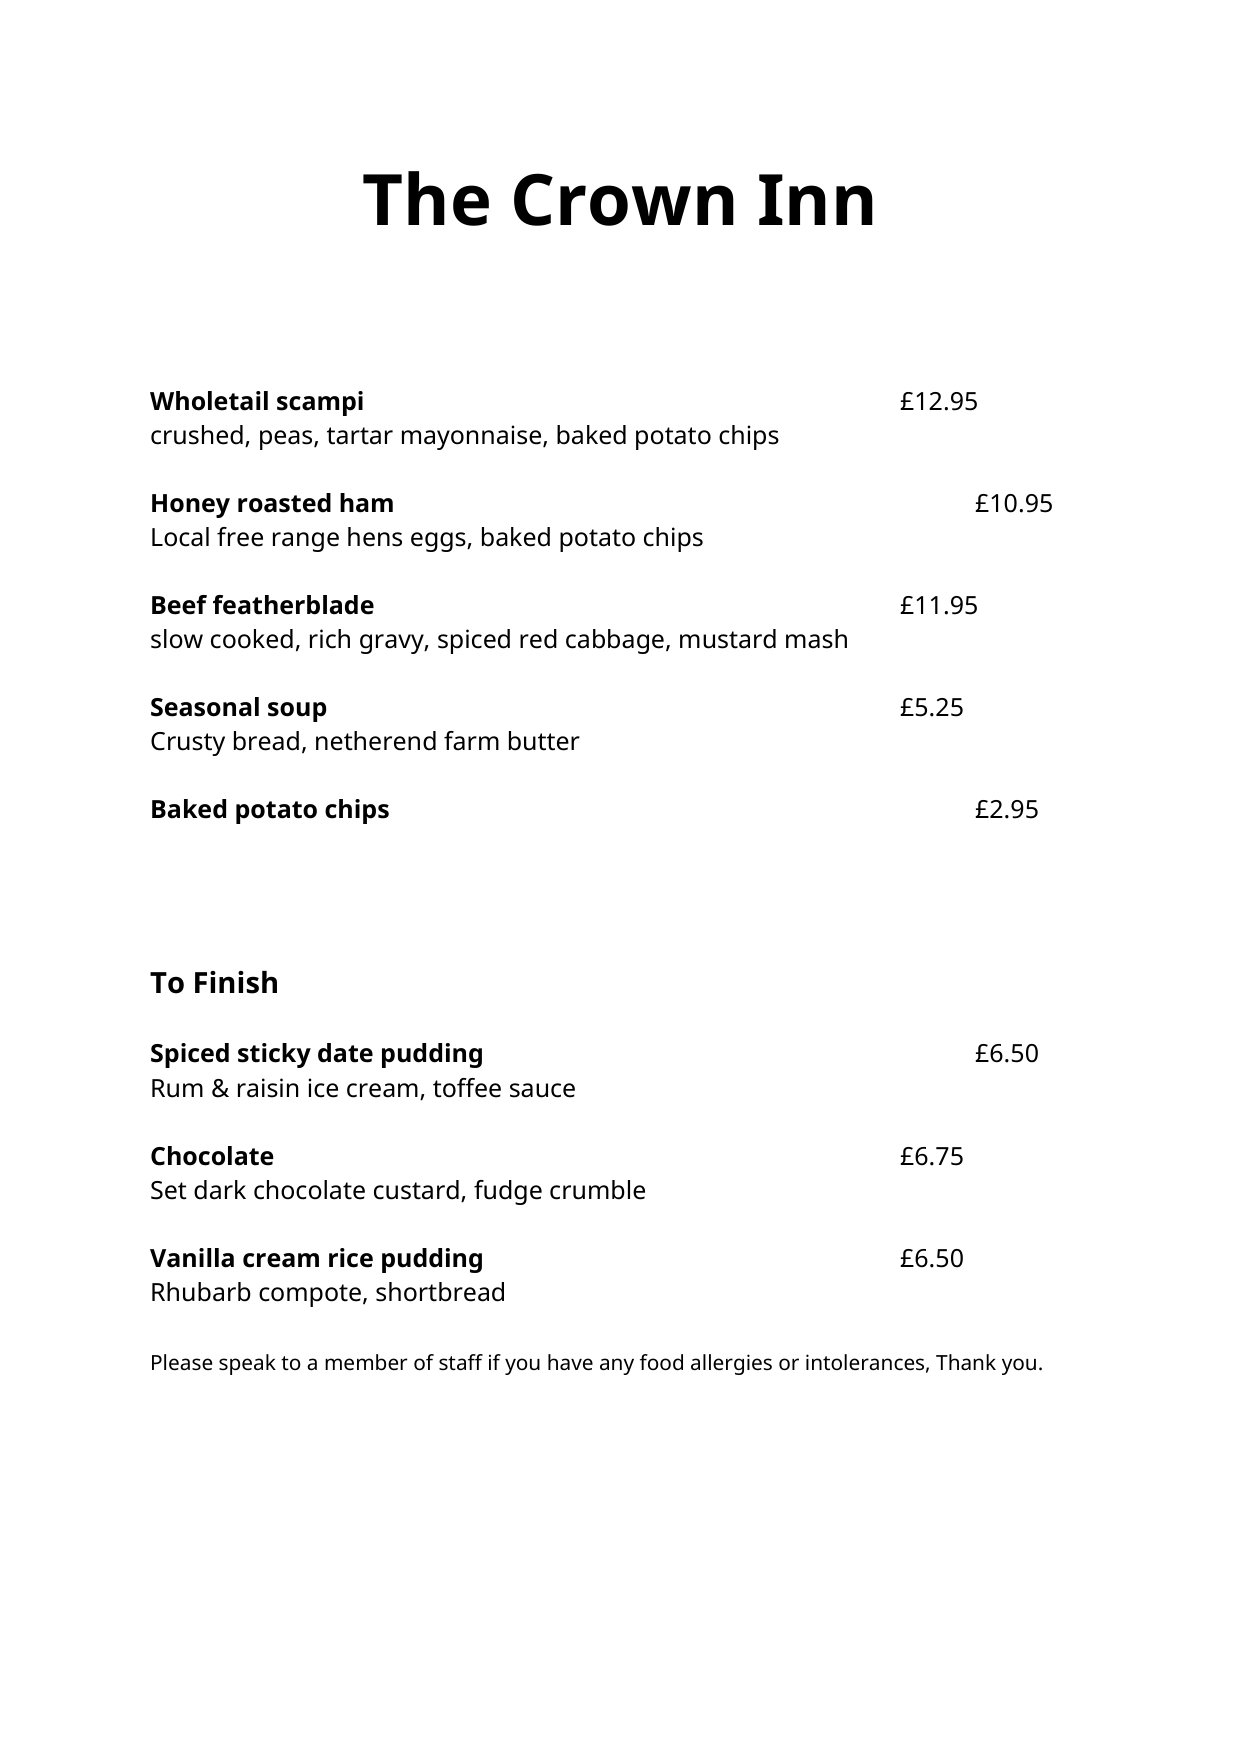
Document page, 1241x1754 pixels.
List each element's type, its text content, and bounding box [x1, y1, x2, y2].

text Chocolate £6.75 [150, 1138, 1090, 1172]
text To Finish [150, 962, 1090, 1002]
text Vanilla cream rice pudding £6.50 [150, 1241, 1090, 1274]
text crushed, peas, tartar mayonnaise, baked potato chips [150, 417, 1090, 451]
text Set dark chocolate custard, fudge crumble [150, 1172, 1090, 1206]
text Wholetail scampi £12.95 [150, 383, 1090, 417]
text Beef featherblade £11.95 slow cooked, rich gravy, spiced red cabbage, mustard mash [150, 588, 1090, 656]
text Honey roasted ham £10.95 [150, 486, 1090, 519]
text Rhubarb compote, shortbread [150, 1274, 1090, 1309]
text Baked potato chips £2.95 [150, 792, 1090, 826]
text Please speak to a member of staff if you have any food allergies or intolerances, Thank you. [150, 1348, 1090, 1377]
text Rum & raisin ice cream, toffee sauce [150, 1070, 1090, 1104]
text Crusty bread, netherend farm butter [150, 724, 1090, 758]
text Seasonal soup £5.25 [150, 690, 1090, 724]
text Local free range hens eggs, baked potato chips [150, 519, 1090, 554]
text Spiced sticky date pudding £6.50 [150, 1036, 1090, 1070]
text The Crown Inn [150, 150, 1090, 246]
